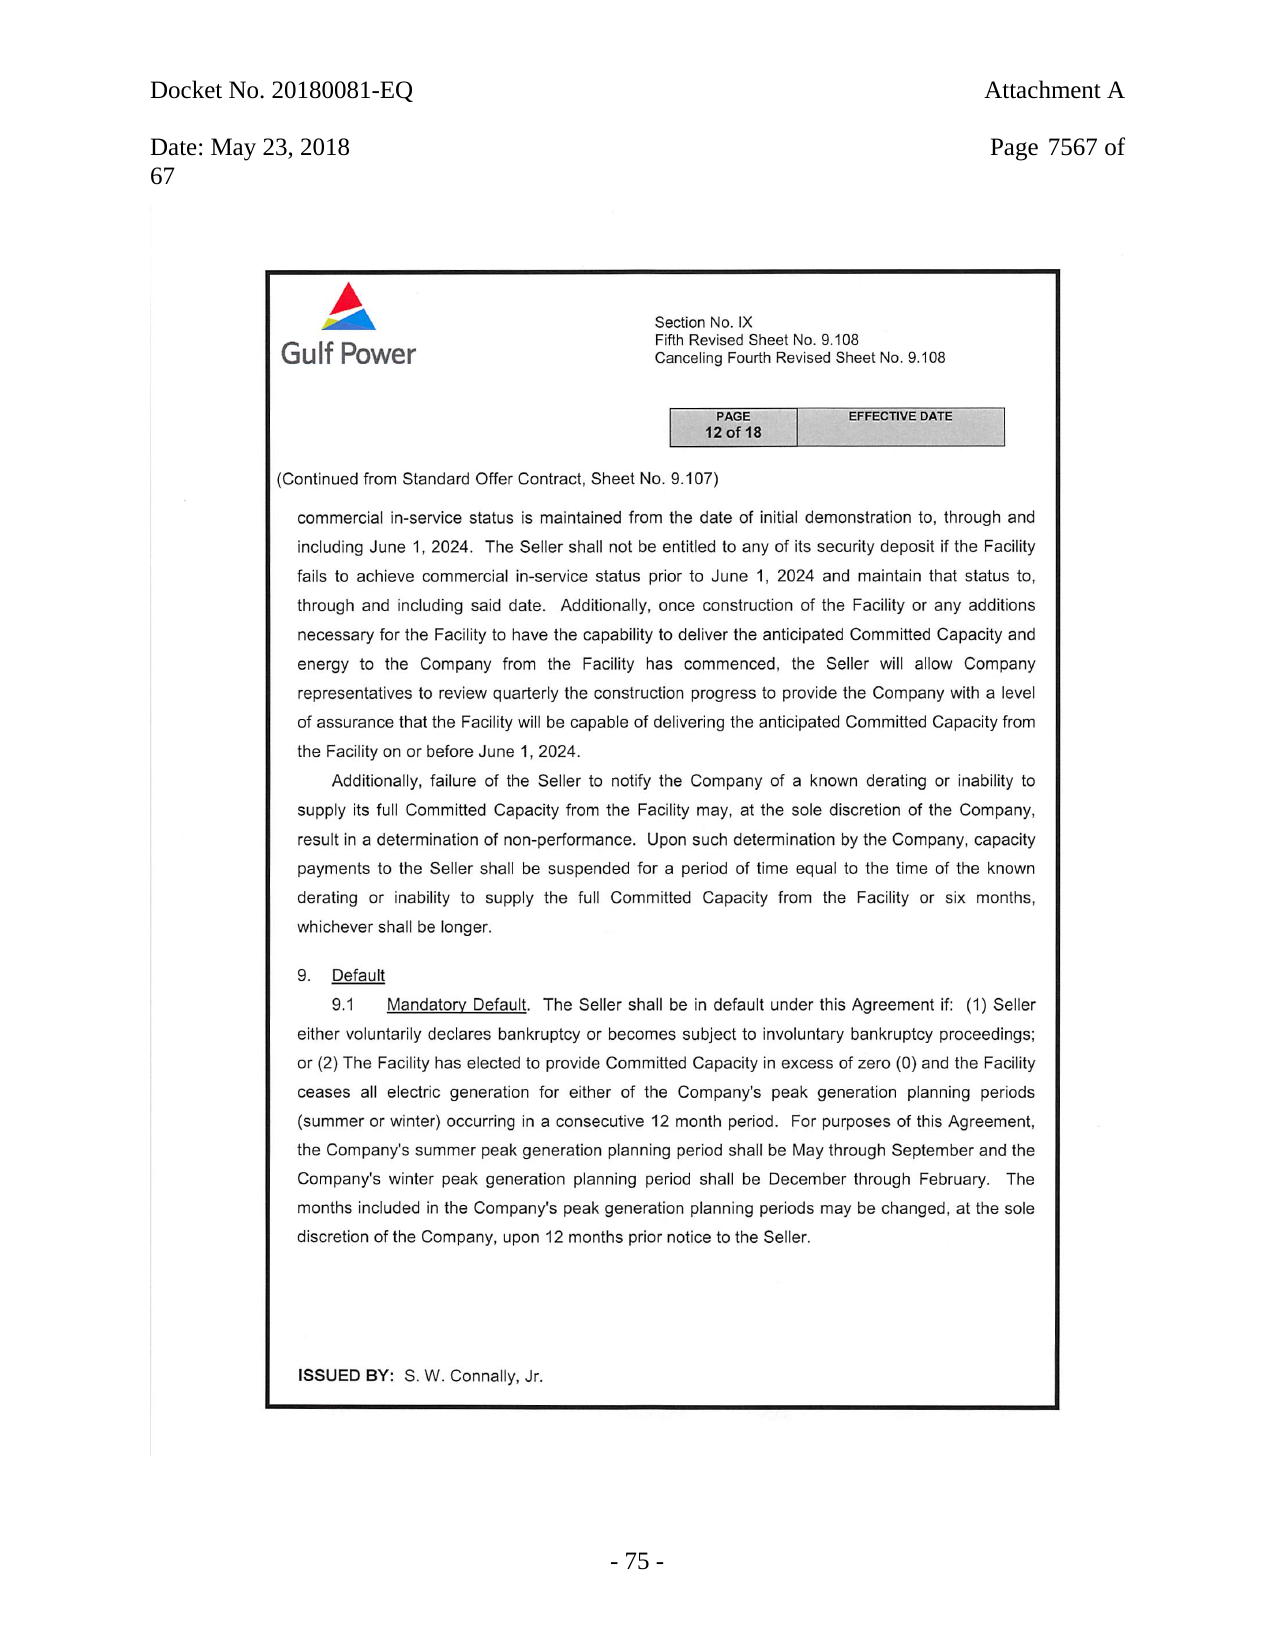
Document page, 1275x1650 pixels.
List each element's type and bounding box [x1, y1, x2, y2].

picture [150, 190, 1125, 1456]
